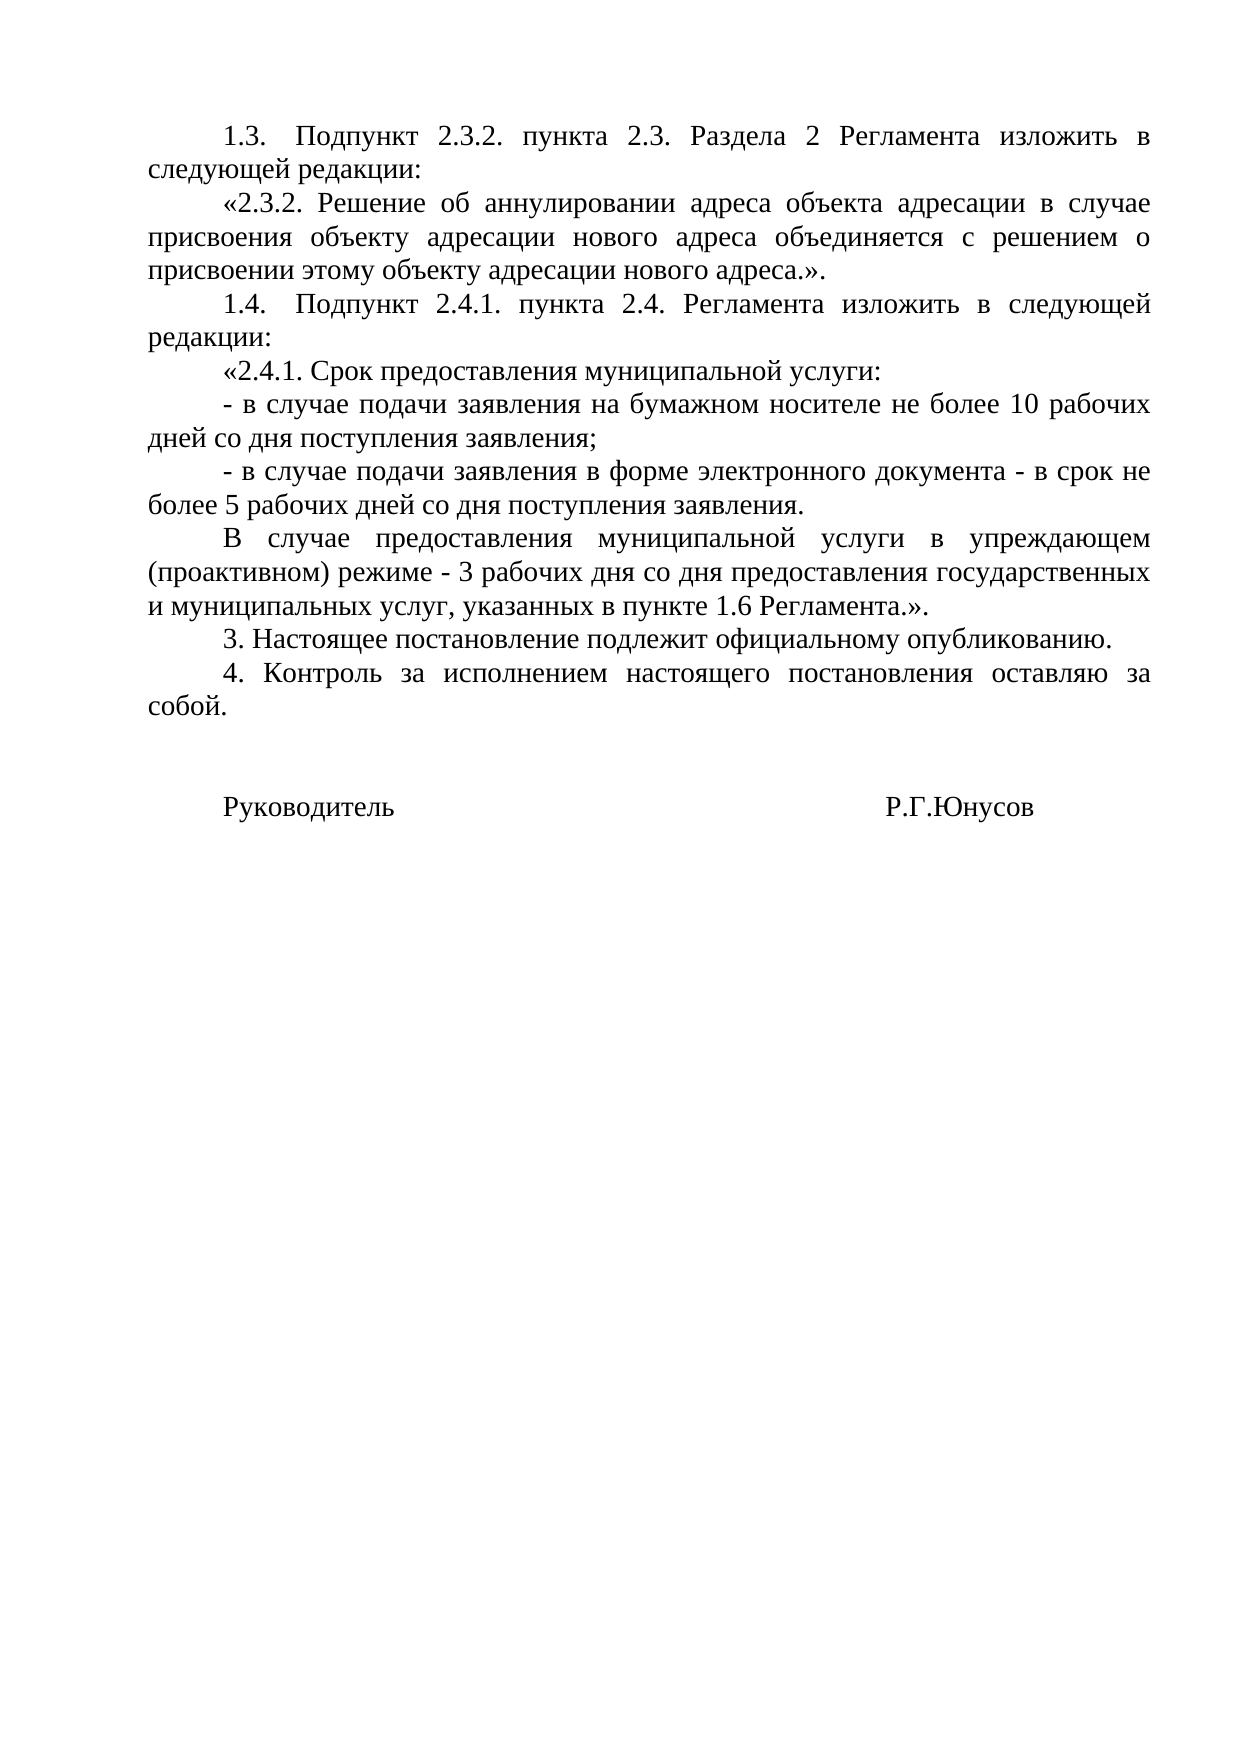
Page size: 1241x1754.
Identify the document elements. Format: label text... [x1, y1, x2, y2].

text 1.4. Подпункт 2.4.1. пункта 2.4. Регламента изложить в следующей редакции: [148, 286, 1152, 353]
text 3. Настоящее постановление подлежит официальному опубликованию. [148, 621, 1152, 655]
text Руководитель Р.Г.Юнусов [133, 789, 1152, 822]
text «2.3.2. Решение об аннулировании адреса объекта адресации в случае присвоения объекту адресации нового адреса объединяется с решением о присвоении этому объекту адресации нового адреса.». [148, 185, 1152, 286]
text «2.4.1. Срок предоставления муниципальной услуги: [148, 353, 1152, 386]
text 1.3. Подпункт 2.3.2. пункта 2.3. Раздела 2 Регламента изложить в следующей редакции: [148, 118, 1152, 185]
text В случае предоставления муниципальной услуги в упреждающем (проактивном) режиме - 3 рабочих дня со дня предоставления государственных и муниципальных услуг, указанных в пункте 1.6 Регламента.». [148, 521, 1152, 621]
text - в случае подачи заявления в форме электронного документа - в срок не более 5 рабочих дней со дня поступления заявления. [148, 453, 1152, 521]
text - в случае подачи заявления на бумажном носителе не более 10 рабочих дней со дня поступления заявления; [148, 386, 1152, 453]
text 4. Контроль за исполнением настоящего постановления оставляю за собой. [148, 655, 1152, 722]
